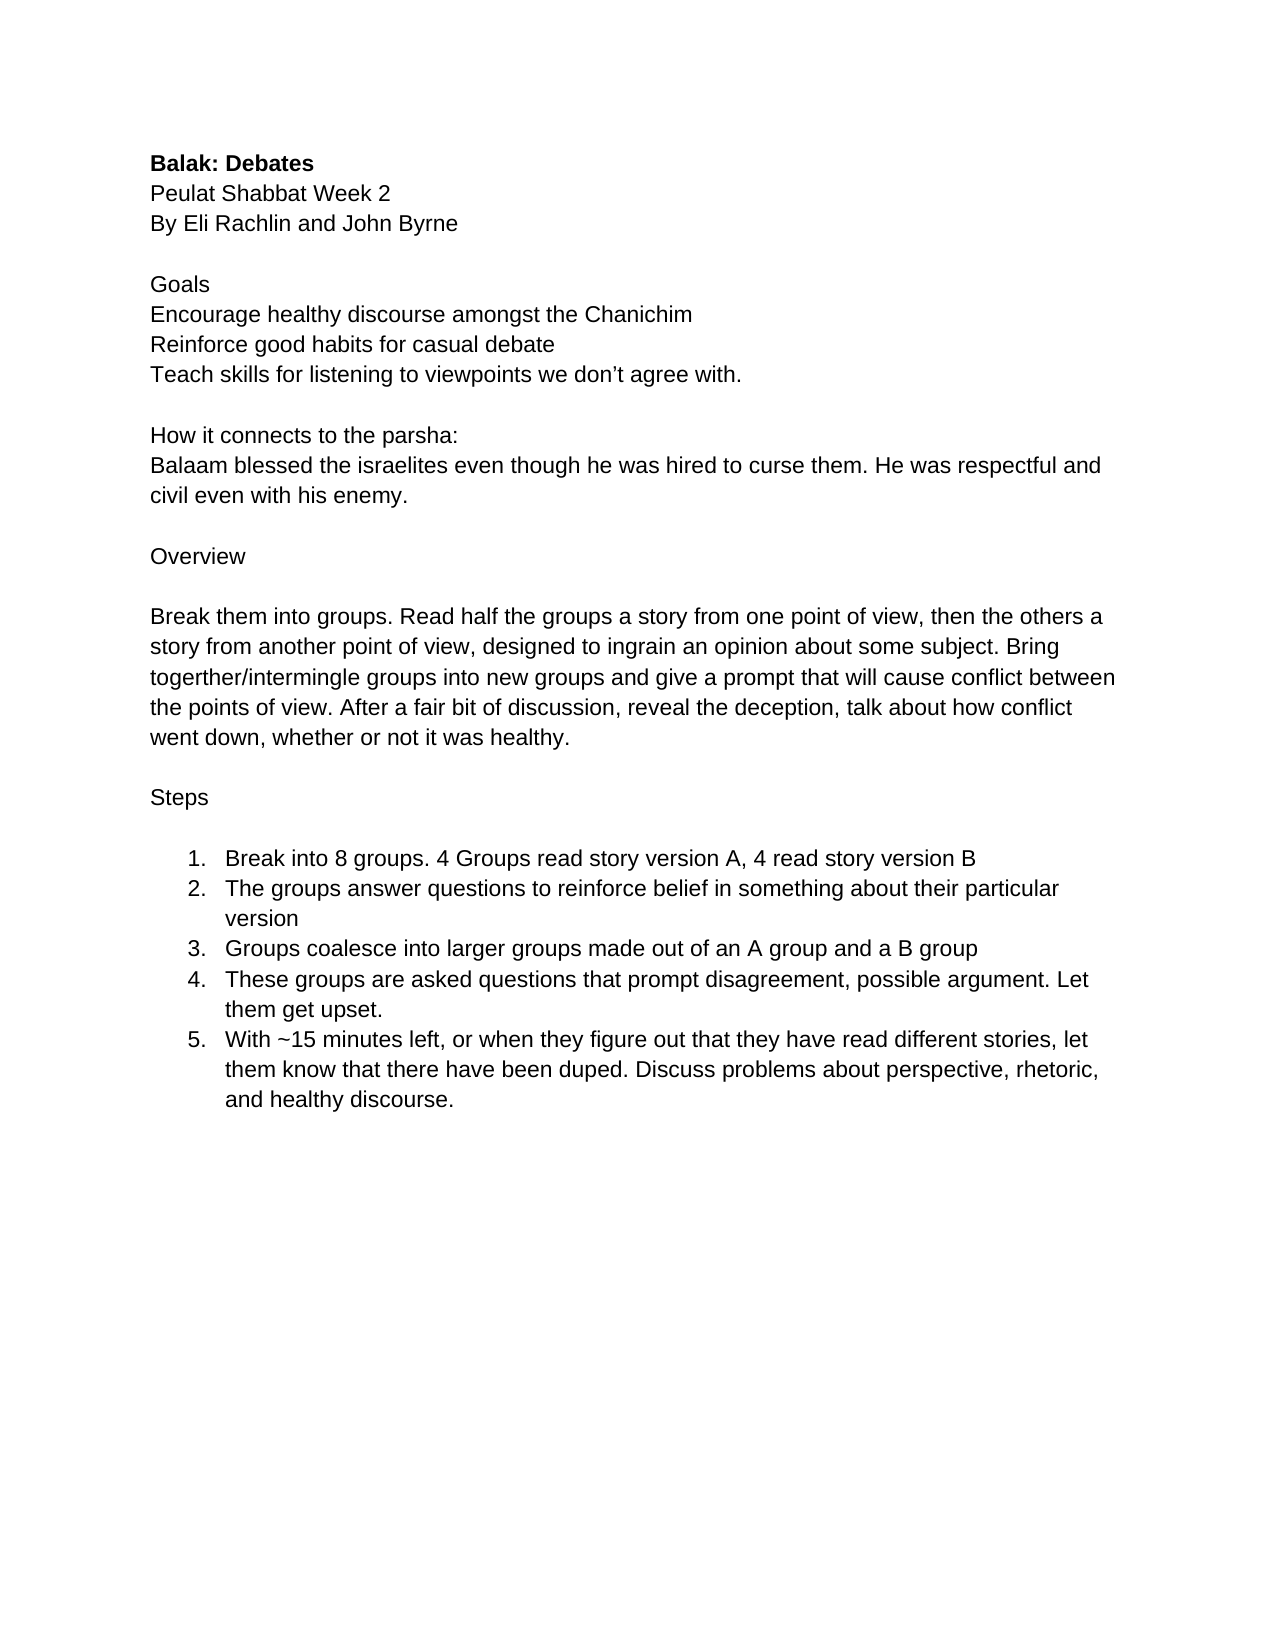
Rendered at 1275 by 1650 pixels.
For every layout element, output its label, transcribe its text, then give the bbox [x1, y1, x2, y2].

text Balak: Debates [150, 150, 1125, 176]
text Teach skills for listening to viewpoints we don’t agree with. [150, 361, 1125, 388]
list The groups answer questions to reinforce belief in something about their particular version [187, 875, 1125, 932]
text Goals [150, 271, 1125, 297]
list Groups coalesce into larger groups made out of an A group and a B group [187, 935, 1125, 962]
text Encourage healthy discourse amongst the Chanichim [150, 301, 1125, 327]
text Break them into groups. Read half the groups a story from one point of view, then the others a story from another point of view, designed to ingrain an opinion about some subject. Bring togerther/intermingle groups into new groups and give a prompt that will cause conflict between the points of view. After a fair bit of discussion, reveal the deception, talk about how conflict went down, whether or not it was healthy. [150, 603, 1125, 750]
list These groups are asked questions that prompt disagreement, possible argument. Let them get upset. [187, 966, 1125, 1022]
list With ~15 minutes left, or when they figure out that they have read different stories, let them know that there have been duped. Discuss problems about perspective, rhetoric, and healthy discourse. [187, 1026, 1125, 1113]
text Overview [150, 543, 1125, 569]
text By Eli Rachlin and John Byrne [150, 210, 1125, 237]
text Steps [150, 784, 1125, 811]
text Balaam blessed the israelites even though he was hired to curse them. He was respectful and civil even with his enemy. [150, 452, 1125, 509]
text Peulat Shabbat Week 2 [150, 180, 1125, 207]
text How it connects to the parsha: [150, 422, 1125, 448]
text Reinforce good habits for casual debate [150, 331, 1125, 358]
list Break into 8 groups. 4 Groups read story version A, 4 read story version B [187, 845, 1125, 871]
